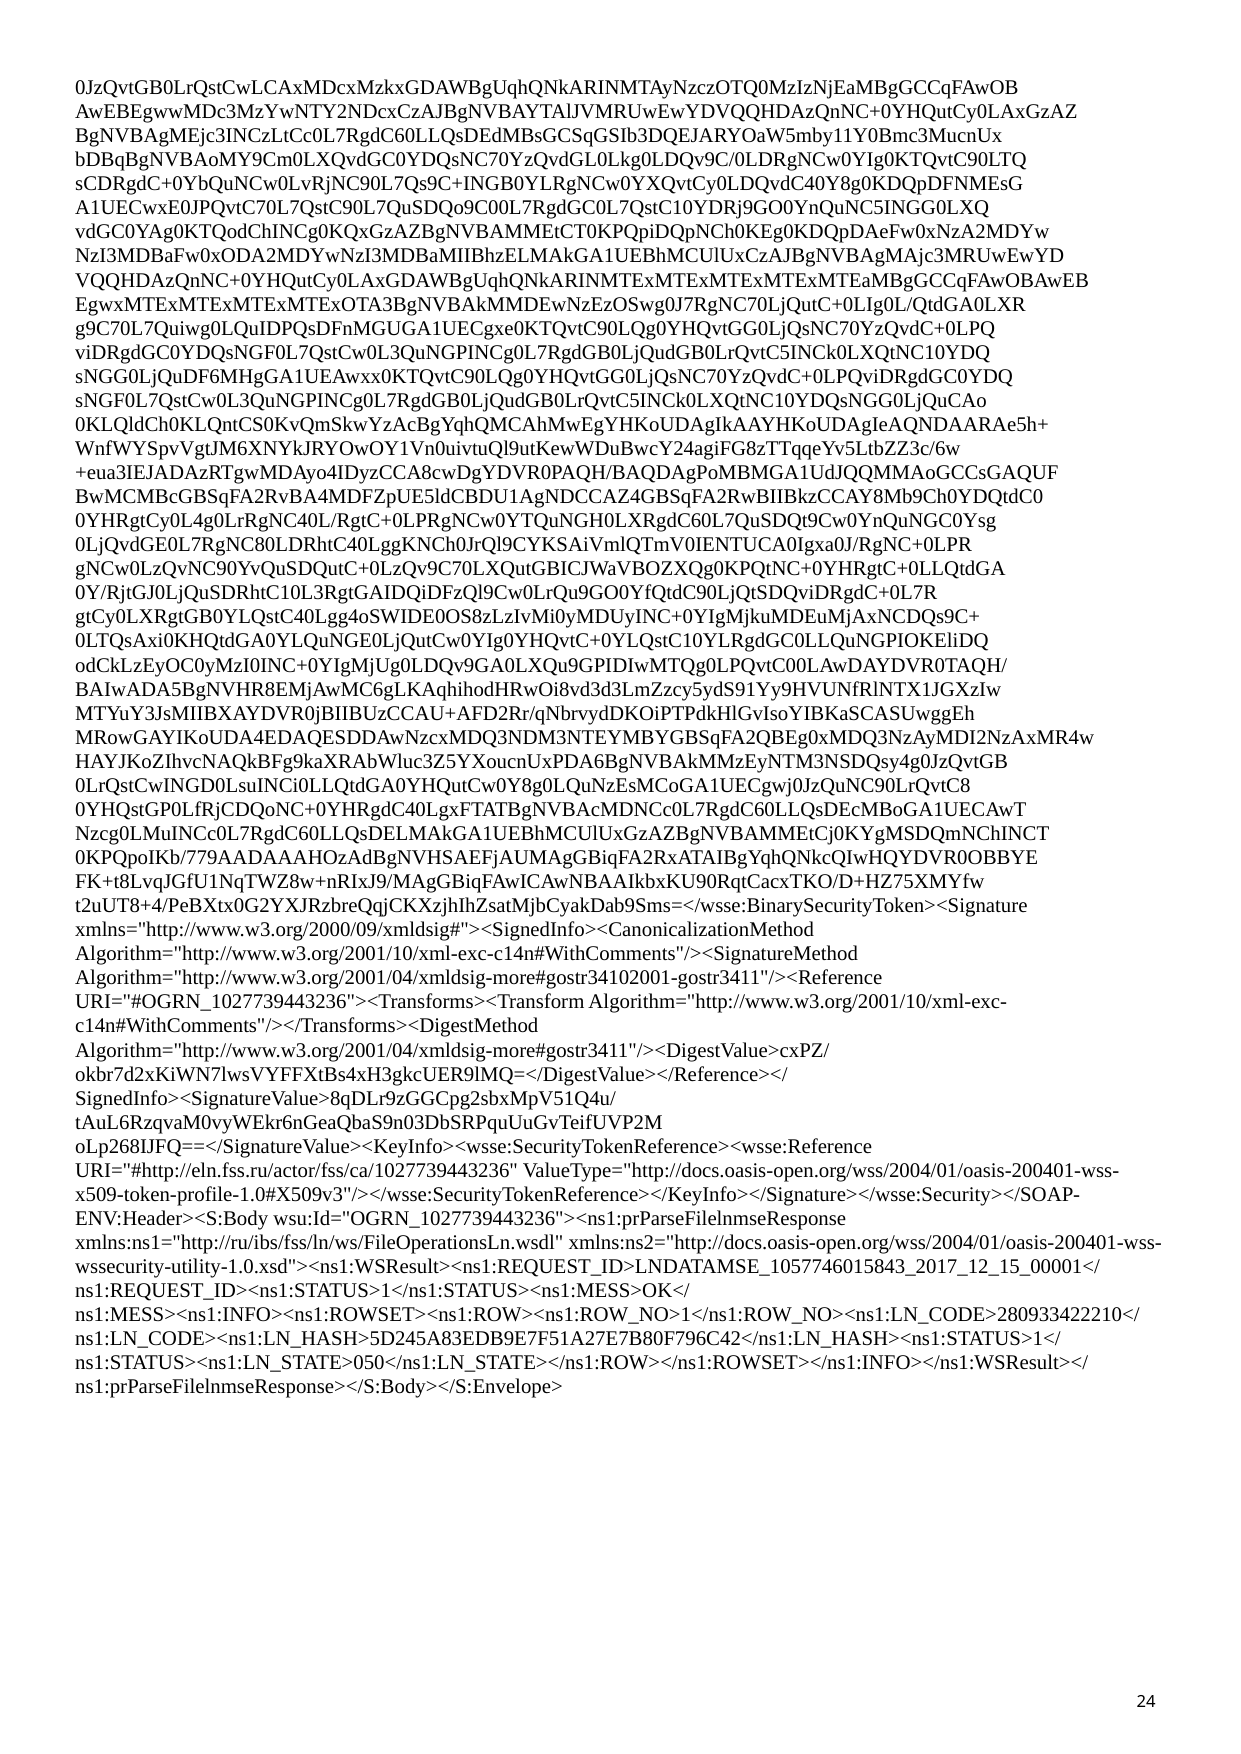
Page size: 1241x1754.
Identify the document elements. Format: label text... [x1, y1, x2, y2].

text BwMCMBcGBSqFA2RvBA4MDFZpUE5ldCBDU1AgNDCCAZ4GBSqFA2RwBIIBkzCCAY8Mb9Ch0YDQtdC0 [75, 484, 1165, 508]
text BAIwADA5BgNVHR8EMjAwMC6gLKAqhihodHRwOi8vd3d3LmZzcy5ydS91Yy9HVUNfRlNTX1JGXzIw [75, 677, 1165, 701]
text 0Y/RjtGJ0LjQuSDRhtC10L3RgtGAIDQiDFzQl9Cw0LrQu9GO0YfQtdC90LjQtSDQviDRgdC+0L7R [75, 580, 1165, 604]
text +eua3IEJADAzRTgwMDAyo4IDyzCCA8cwDgYDVR0PAQH/BAQDAgPoMBMGA1UdJQQMMAoGCCsGAQUF [75, 460, 1165, 484]
text WnfWYSpvVgtJM6XNYkJRYOwOY1Vn0uivtuQl9utKewWDuBwcY24agiFG8zTTqqeYv5LtbZZ3c/6w [75, 436, 1165, 460]
text EgwxMTExMTExMTExMTExOTA3BgNVBAkMMDEwNzEzOSwg0J7RgNC70LjQutC+0LIg0L/QtdGA0LXR [75, 292, 1165, 316]
text t2uUT8+4/PeBXtx0G2YXJRzbreQqjCKXzjhIhZsatMjbCyakDab9Sms=</wsse:BinarySecurityToken><Signature xmlns="http://www.w3.org/2000/09/xmldsig#"><SignedInfo><CanonicalizationMethod Algorithm="http://www.w3.org/2001/10/xml-exc-c14n#WithComments"/><SignatureMethod Algorithm="http://www.w3.org/2001/04/xmldsig-more#gostr34102001-gostr3411"/><Reference URI="#OGRN_1027739443236"><Transforms><Transform Algorithm="http://www.w3.org/2001/10/xml-exc-c14n#WithComments"/></Transforms><DigestMethod Algorithm="http://www.w3.org/2001/04/xmldsig-more#gostr3411"/><DigestValue>cxPZ/okbr7d2xKiWN7lwsVYFFXtBs4xH3gkcUER9lMQ=</DigestValue></Reference></SignedInfo><SignatureValue>8qDLr9zGGCpg2sbxMpV51Q4u/tAuL6RzqvaM0vyWEkr6nGeaQbaS9n03DbSRPquUuGvTeifUVP2M [75, 893, 1165, 1134]
text sCDRgdC+0YbQuNCw0LvRjNC90L7Qs9C+INGB0YLRgNCw0YXQvtCy0LDQvdC40Y8g0KDQpDFNMEsG [75, 171, 1165, 195]
text vdGC0YAg0KTQodChINCg0KQxGzAZBgNVBAMMEtCT0KPQpiDQpNCh0KEg0KDQpDAeFw0xNzA2MDYw [75, 219, 1165, 243]
text NzI3MDBaFw0xODA2MDYwNzI3MDBaMIIBhzELMAkGA1UEBhMCUlUxCzAJBgNVBAgMAjc3MRUwEwYD [75, 243, 1165, 267]
text BgNVBAgMEjc3INCzLtCc0L7RgdC60LLQsDEdMBsGCSqGSIb3DQEJARYOaW5mby11Y0Bmc3MucnUx [75, 123, 1165, 147]
text viDRgdGC0YDQsNGF0L7QstCw0L3QuNGPINCg0L7RgdGB0LjQudGB0LrQvtC5INCk0LXQtNC10YDQ [75, 340, 1165, 364]
text gNCw0LzQvNC90YvQuSDQutC+0LzQv9C70LXQutGBICJWaVBOZXQg0KPQtNC+0YHRgtC+0LLQtdGA [75, 556, 1165, 580]
text sNGG0LjQuDF6MHgGA1UEAwxx0KTQvtC90LQg0YHQvtGG0LjQsNC70YzQvdC+0LPQviDRgdGC0YDQ [75, 364, 1165, 388]
text g9C70L7Quiwg0LQuIDPQsDFnMGUGA1UECgxe0KTQvtC90LQg0YHQvtGG0LjQsNC70YzQvdC+0LPQ [75, 316, 1165, 340]
text AwEBEgwwMDc3MzYwNTY2NDcxCzAJBgNVBAYTAlJVMRUwEwYDVQQHDAzQnNC+0YHQutCy0LAxGzAZ [75, 99, 1165, 123]
text bDBqBgNVBAoMY9Cm0LXQvdGC0YDQsNC70YzQvdGL0Lkg0LDQv9C/0LDRgNCw0YIg0KTQvtC90LTQ [75, 147, 1165, 171]
text Nzcg0LMuINCc0L7RgdC60LLQsDELMAkGA1UEBhMCUlUxGzAZBgNVBAMMEtCj0KYgMSDQmNChINCT [75, 821, 1165, 845]
text odCkLzEyOC0yMzI0INC+0YIgMjUg0LDQv9GA0LXQu9GPIDIwMTQg0LPQvtC00LAwDAYDVR0TAQH/ [75, 652, 1165, 677]
text HAYJKoZIhvcNAQkBFg9kaXRAbWluc3Z5YXoucnUxPDA6BgNVBAkMMzEyNTM3NSDQsy4g0JzQvtGB [75, 749, 1165, 773]
text gtCy0LXRgtGB0YLQstC40Lgg4oSWIDE0OS8zLzIvMi0yMDUyINC+0YIgMjkuMDEuMjAxNCDQs9C+ [75, 604, 1165, 628]
text oLp268IJFQ==</SignatureValue><KeyInfo><wsse:SecurityTokenReference><wsse:Reference URI="#http://eln.fss.ru/actor/fss/ca/1027739443236" ValueType="http://docs.oasis-open.org/wss/2004/01/oasis-200401-wss-x509-token-profile-1.0#X509v3"/></wsse:SecurityTokenReference></KeyInfo></Signature></wsse:Security></SOAP-ENV:Header><S:Body wsu:Id="OGRN_1027739443236"><ns1:prParseFilelnmseResponse xmlns:ns1="http://ru/ibs/fss/ln/ws/FileOperationsLn.wsdl" xmlns:ns2="http://docs.oasis-open.org/wss/2004/01/oasis-200401-wss-wssecurity-utility-1.0.xsd"><ns1:WSResult><ns1:REQUEST_ID>LNDATAMSE_1057746015843_2017_12_15_00001</ns1:REQUEST_ID><ns1:STATUS>1</ns1:STATUS><ns1:MESS>OK</ns1:MESS><ns1:INFO><ns1:ROWSET><ns1:ROW><ns1:ROW_NO>1</ns1:ROW_NO><ns1:LN_CODE>280933422210</ns1:LN_CODE><ns1:LN_HASH>5D245A83EDB9E7F51A27E7B80F796C42</ns1:LN_HASH><ns1:STATUS>1</ns1:STATUS><ns1:LN_STATE>050</ns1:LN_STATE></ns1:ROW></ns1:ROWSET></ns1:INFO></ns1:WSResult></ns1:prParseFilelnmseResponse></S:Body></S:Envelope> [75, 1134, 1165, 1398]
text 0YHRgtCy0L4g0LrRgNC40L/RgtC+0LPRgNCw0YTQuNGH0LXRgdC60L7QuSDQt9Cw0YnQuNGC0Ysg [75, 508, 1165, 532]
text MRowGAYIKoUDA4EDAQESDDAwNzcxMDQ3NDM3NTEYMBYGBSqFA2QBEg0xMDQ3NzAyMDI2NzAxMR4w [75, 725, 1165, 749]
text sNGF0L7QstCw0L3QuNGPINCg0L7RgdGB0LjQudGB0LrQvtC5INCk0LXQtNC10YDQsNGG0LjQuCAo [75, 388, 1165, 412]
text FK+t8LvqJGfU1NqTWZ8w+nRIxJ9/MAgGBiqFAwICAwNBAAIkbxKU90RqtCacxTKO/D+HZ75XMYfw [75, 869, 1165, 893]
text 0LjQvdGE0L7RgNC80LDRhtC40LggKNCh0JrQl9CYKSAiVmlQTmV0IENTUCA0Igxa0J/RgNC+0LPR [75, 532, 1165, 556]
text 0YHQstGP0LfRjCDQoNC+0YHRgdC40LgxFTATBgNVBAcMDNCc0L7RgdC60LLQsDEcMBoGA1UECAwT [75, 797, 1165, 821]
text 0KPQpoIKb/779AADAAAHOzAdBgNVHSAEFjAUMAgGBiqFA2RxATAIBgYqhQNkcQIwHQYDVR0OBBYE [75, 845, 1165, 869]
text VQQHDAzQnNC+0YHQutCy0LAxGDAWBgUqhQNkARINMTExMTExMTExMTExMTEaMBgGCCqFAwOBAwEB [75, 267, 1165, 292]
text A1UECwxE0JPQvtC70L7QstC90L7QuSDQo9C00L7RgdGC0L7QstC10YDRj9GO0YnQuNC5INGG0LXQ [75, 195, 1165, 219]
text 0LrQstCwINGD0LsuINCi0LLQtdGA0YHQutCw0Y8g0LQuNzEsMCoGA1UECgwj0JzQuNC90LrQvtC8 [75, 773, 1165, 797]
text 0LTQsAxi0KHQtdGA0YLQuNGE0LjQutCw0YIg0YHQvtC+0YLQstC10YLRgdGC0LLQuNGPIOKEliDQ [75, 628, 1165, 652]
text MTYuY3JsMIIBXAYDVR0jBIIBUzCCAU+AFD2Rr/qNbrvydDKOiPTPdkHlGvIsoYIBKaSCASUwggEh [75, 701, 1165, 725]
text 0KLQldCh0KLQntCS0KvQmSkwYzAcBgYqhQMCAhMwEgYHKoUDAgIkAAYHKoUDAgIeAQNDAARAe5h+ [75, 412, 1165, 436]
text 0JzQvtGB0LrQstCwLCAxMDcxMzkxGDAWBgUqhQNkARINMTAyNzczOTQ0MzIzNjEaMBgGCCqFAwOB [75, 75, 1165, 99]
